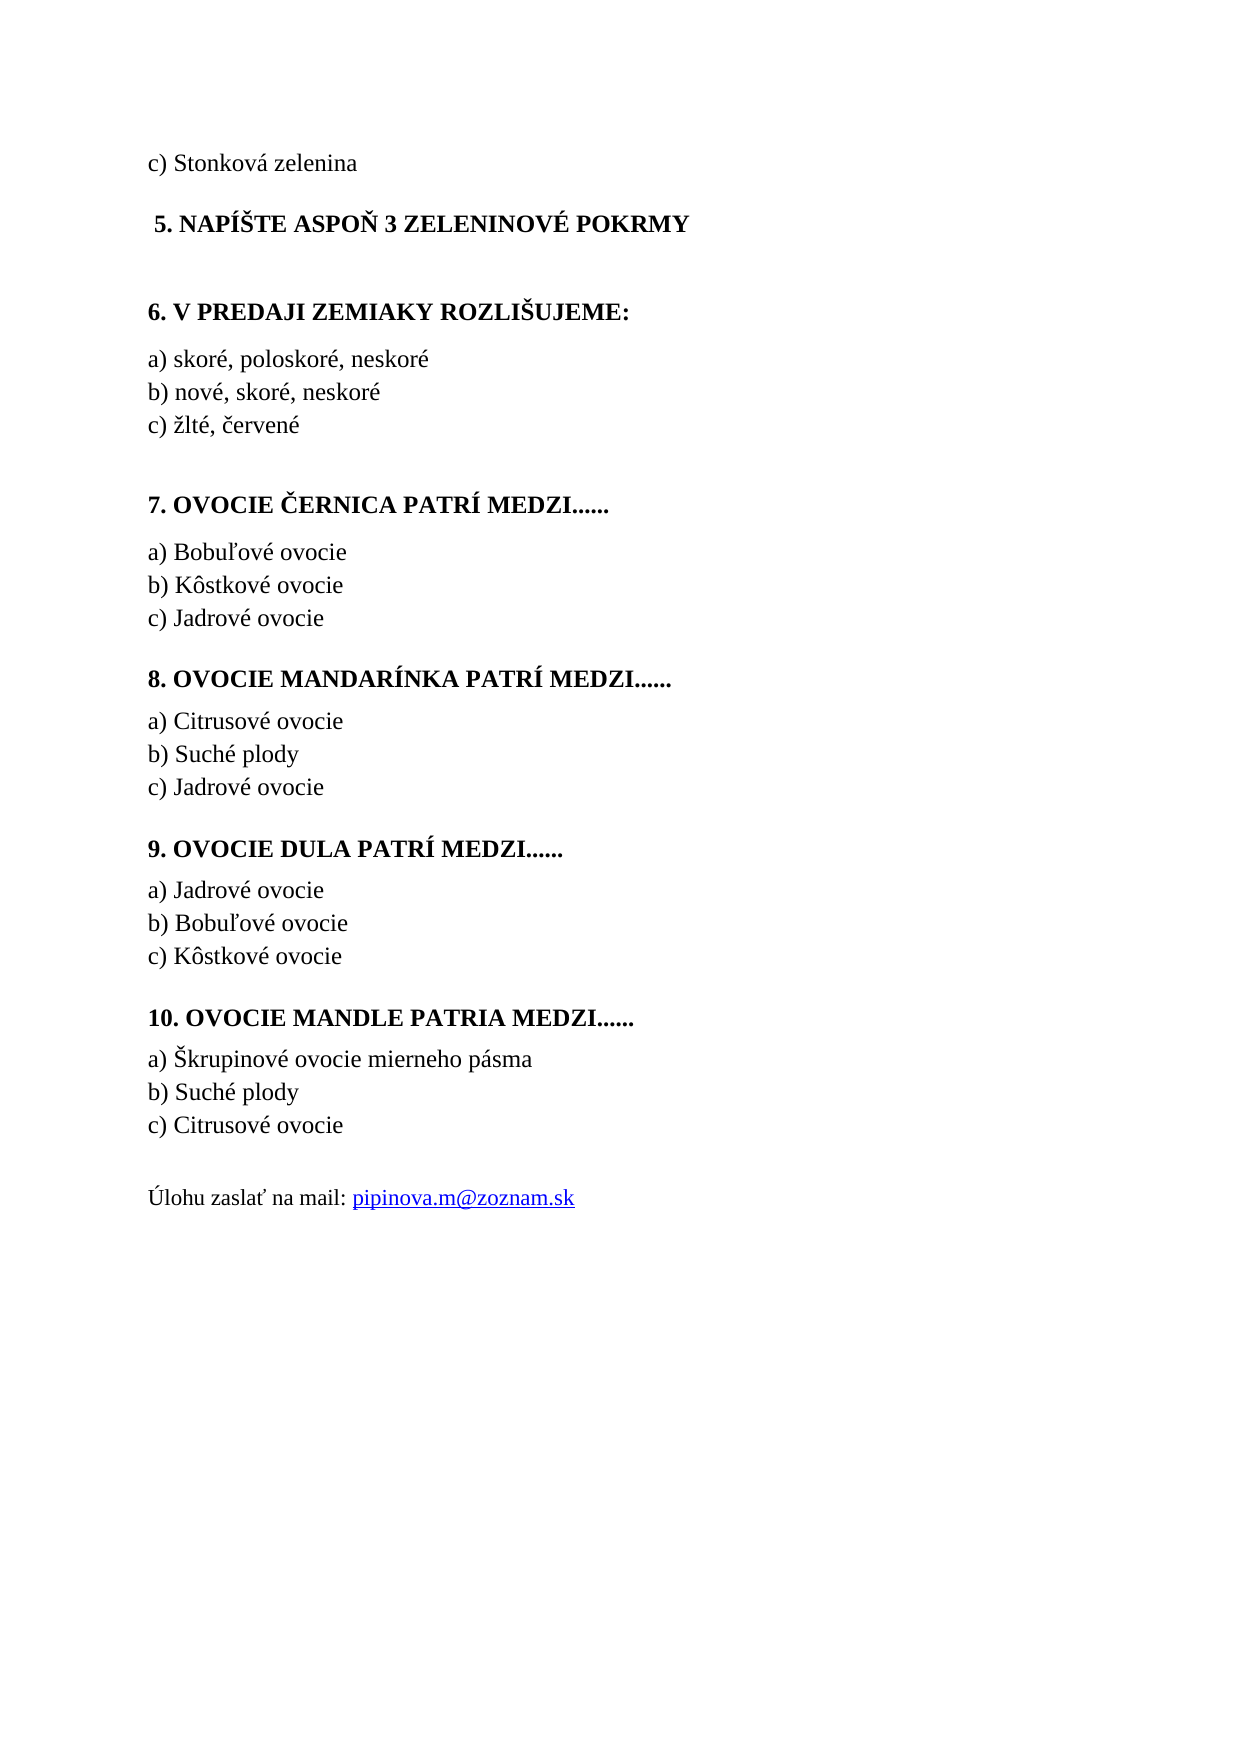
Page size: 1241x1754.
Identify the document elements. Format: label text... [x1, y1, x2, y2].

text c) Stonková zelenina [148, 148, 1093, 176]
text 8. OVOCIE MANDARÍNKA PATRÍ MEDZI...... [148, 664, 1093, 693]
text c) Jadrové ovocie [148, 772, 1093, 801]
text c) Kôstkové ovocie [148, 941, 1093, 970]
text 10. OVOCIE MANDLE PATRIA MEDZI...... [148, 1003, 1093, 1031]
text c) Jadrové ovocie [148, 603, 1093, 632]
text c) žlté, červené [148, 410, 1093, 439]
text a) Škrupinové ovocie mierneho pásma [148, 1044, 1093, 1073]
text b) Kôstkové ovocie [148, 570, 1093, 598]
text b) Suché plody [148, 739, 1093, 768]
text a) Citrusové ovocie [148, 706, 1093, 734]
text 7. OVOCIE ČERNICA PATRÍ MEDZI...... [148, 490, 1093, 519]
text 9. OVOCIE DULA PATRÍ MEDZI...... [148, 834, 1093, 862]
text b) Suché plody [148, 1077, 1093, 1106]
text b) Bobuľové ovocie [148, 908, 1093, 937]
text c) Citrusové ovocie [148, 1110, 1093, 1139]
text a) skoré, poloskoré, neskoré [148, 344, 1093, 373]
text Úlohu zaslať na mail: pipinova.m@zoznam.sk [148, 1184, 1093, 1211]
text a) Bobuľové ovocie [148, 537, 1093, 566]
text a) Jadrové ovocie [148, 875, 1093, 904]
text 5. NAPÍŠTE ASPOŇ 3 ZELENINOVÉ POKRMY [148, 209, 1093, 238]
text 6. V PREDAJI ZEMIAKY ROZLIŠUJEME: [148, 297, 1093, 326]
text b) nové, skoré, neskoré [148, 377, 1093, 406]
